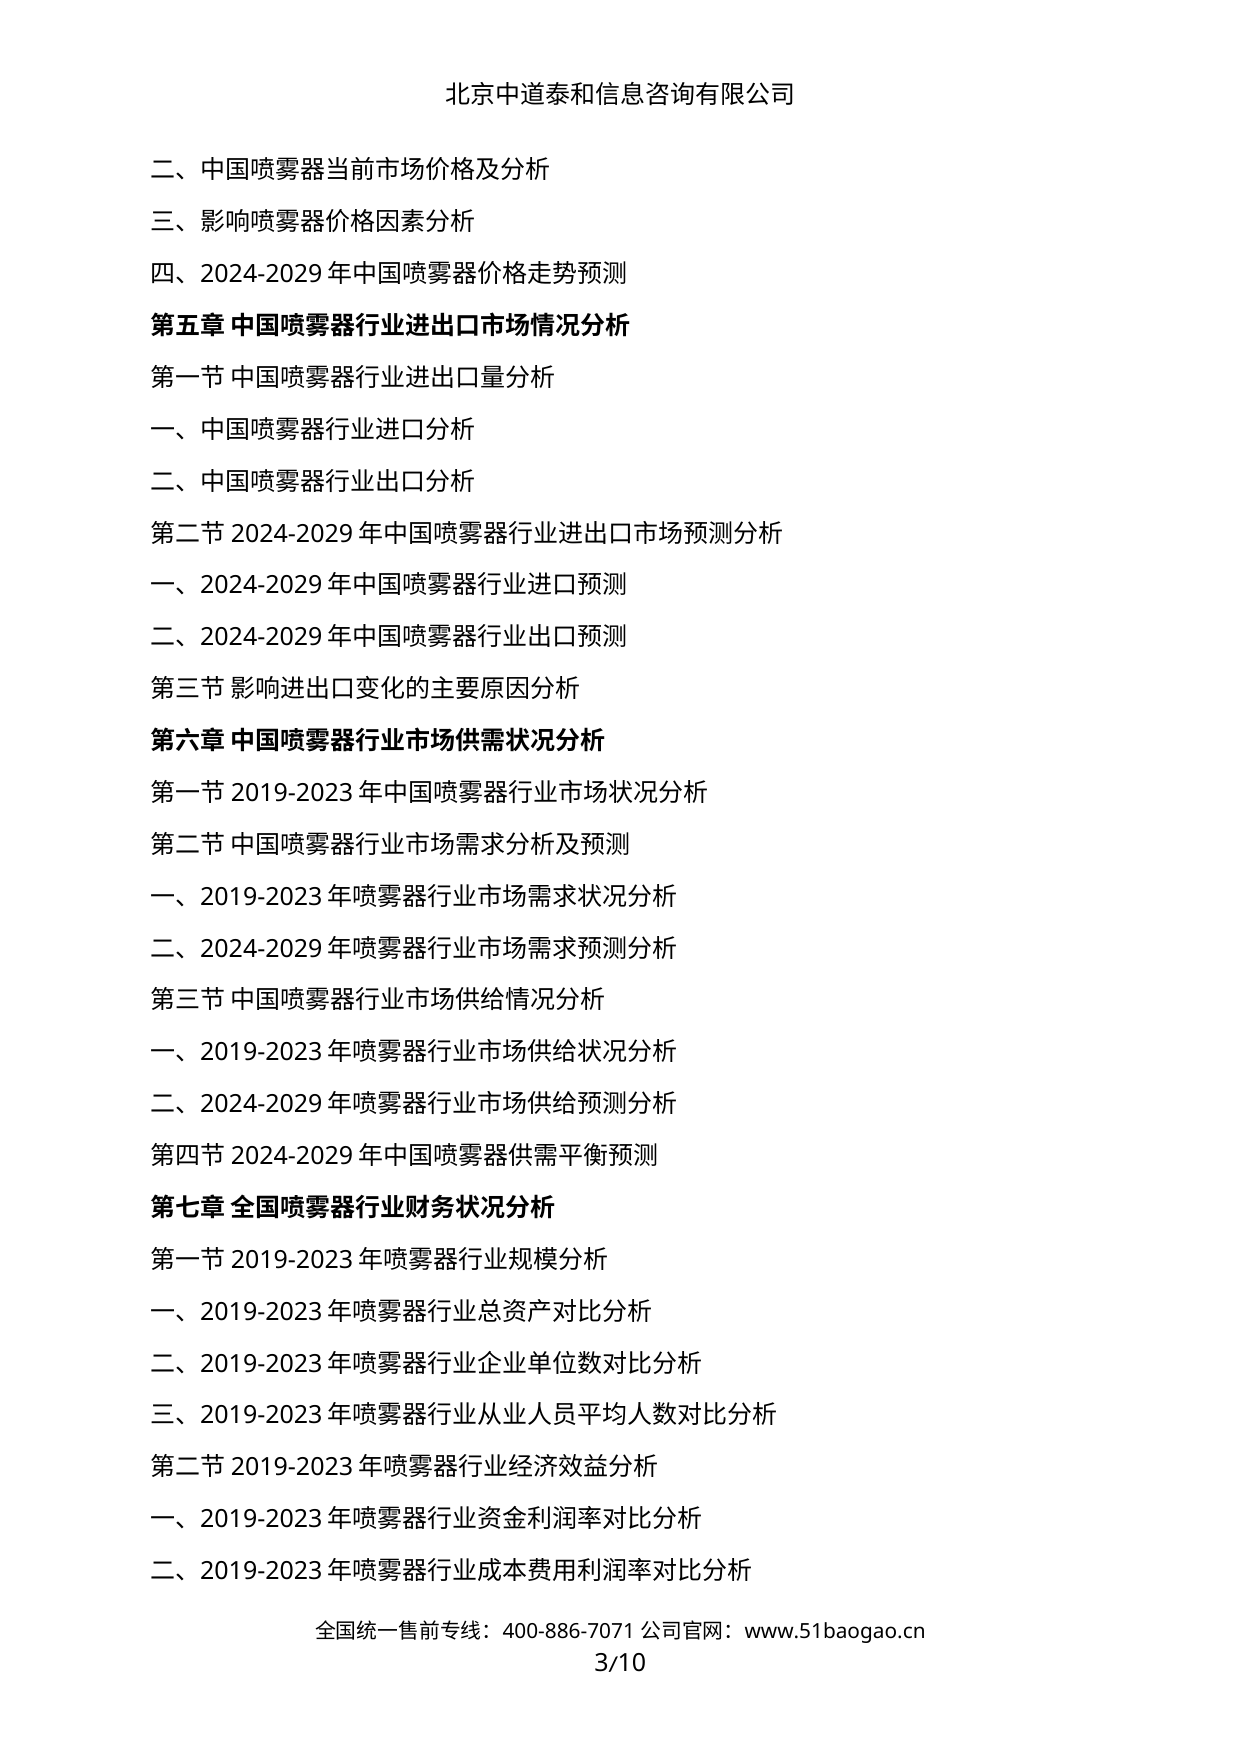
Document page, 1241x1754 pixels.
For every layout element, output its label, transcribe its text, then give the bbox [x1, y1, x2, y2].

text 第三节 影响进出口变化的主要原因分析 [150, 669, 1090, 705]
text 二、中国喷雾器当前市场价格及分析 [150, 150, 1090, 186]
text 第二节 中国喷雾器行业市场需求分析及预测 [150, 824, 1090, 861]
text 第二节 2024-2029年中国喷雾器行业进出口市场预测分析 [150, 513, 1090, 549]
text 一、2019-2023年喷雾器行业资金利润率对比分析 [150, 1499, 1090, 1535]
text 一、2019-2023年喷雾器行业总资产对比分析 [150, 1291, 1090, 1327]
text 二、2024-2029年喷雾器行业市场供给预测分析 [150, 1084, 1090, 1120]
text 二、2019-2023年喷雾器行业成本费用利润率对比分析 [150, 1551, 1090, 1587]
text 四、2024-2029年中国喷雾器价格走势预测 [150, 254, 1090, 290]
text 第一节 2019-2023年中国喷雾器行业市场状况分析 [150, 772, 1090, 809]
text 二、2024-2029年喷雾器行业市场需求预测分析 [150, 928, 1090, 964]
text 第一节 中国喷雾器行业进出口量分析 [150, 357, 1090, 394]
text 一、中国喷雾器行业进口分析 [150, 409, 1090, 446]
text 第一节 2019-2023年喷雾器行业规模分析 [150, 1239, 1090, 1276]
text 二、中国喷雾器行业出口分析 [150, 461, 1090, 497]
text 一、2019-2023年喷雾器行业市场需求状况分析 [150, 876, 1090, 912]
text 三、影响喷雾器价格因素分析 [150, 202, 1090, 238]
text 二、2024-2029年中国喷雾器行业出口预测 [150, 617, 1090, 653]
text 第二节 2019-2023年喷雾器行业经济效益分析 [150, 1447, 1090, 1483]
text 第四节 2024-2029年中国喷雾器供需平衡预测 [150, 1136, 1090, 1172]
text 一、2019-2023年喷雾器行业市场供给状况分析 [150, 1032, 1090, 1068]
text 第三节 中国喷雾器行业市场供给情况分析 [150, 980, 1090, 1016]
text 三、2019-2023年喷雾器行业从业人员平均人数对比分析 [150, 1395, 1090, 1431]
text 一、2024-2029年中国喷雾器行业进口预测 [150, 565, 1090, 601]
text 第七章 全国喷雾器行业财务状况分析 [150, 1187, 1090, 1224]
text 二、2019-2023年喷雾器行业企业单位数对比分析 [150, 1343, 1090, 1379]
text 第六章 中国喷雾器行业市场供需状况分析 [150, 721, 1090, 757]
text 第五章 中国喷雾器行业进出口市场情况分析 [150, 306, 1090, 342]
